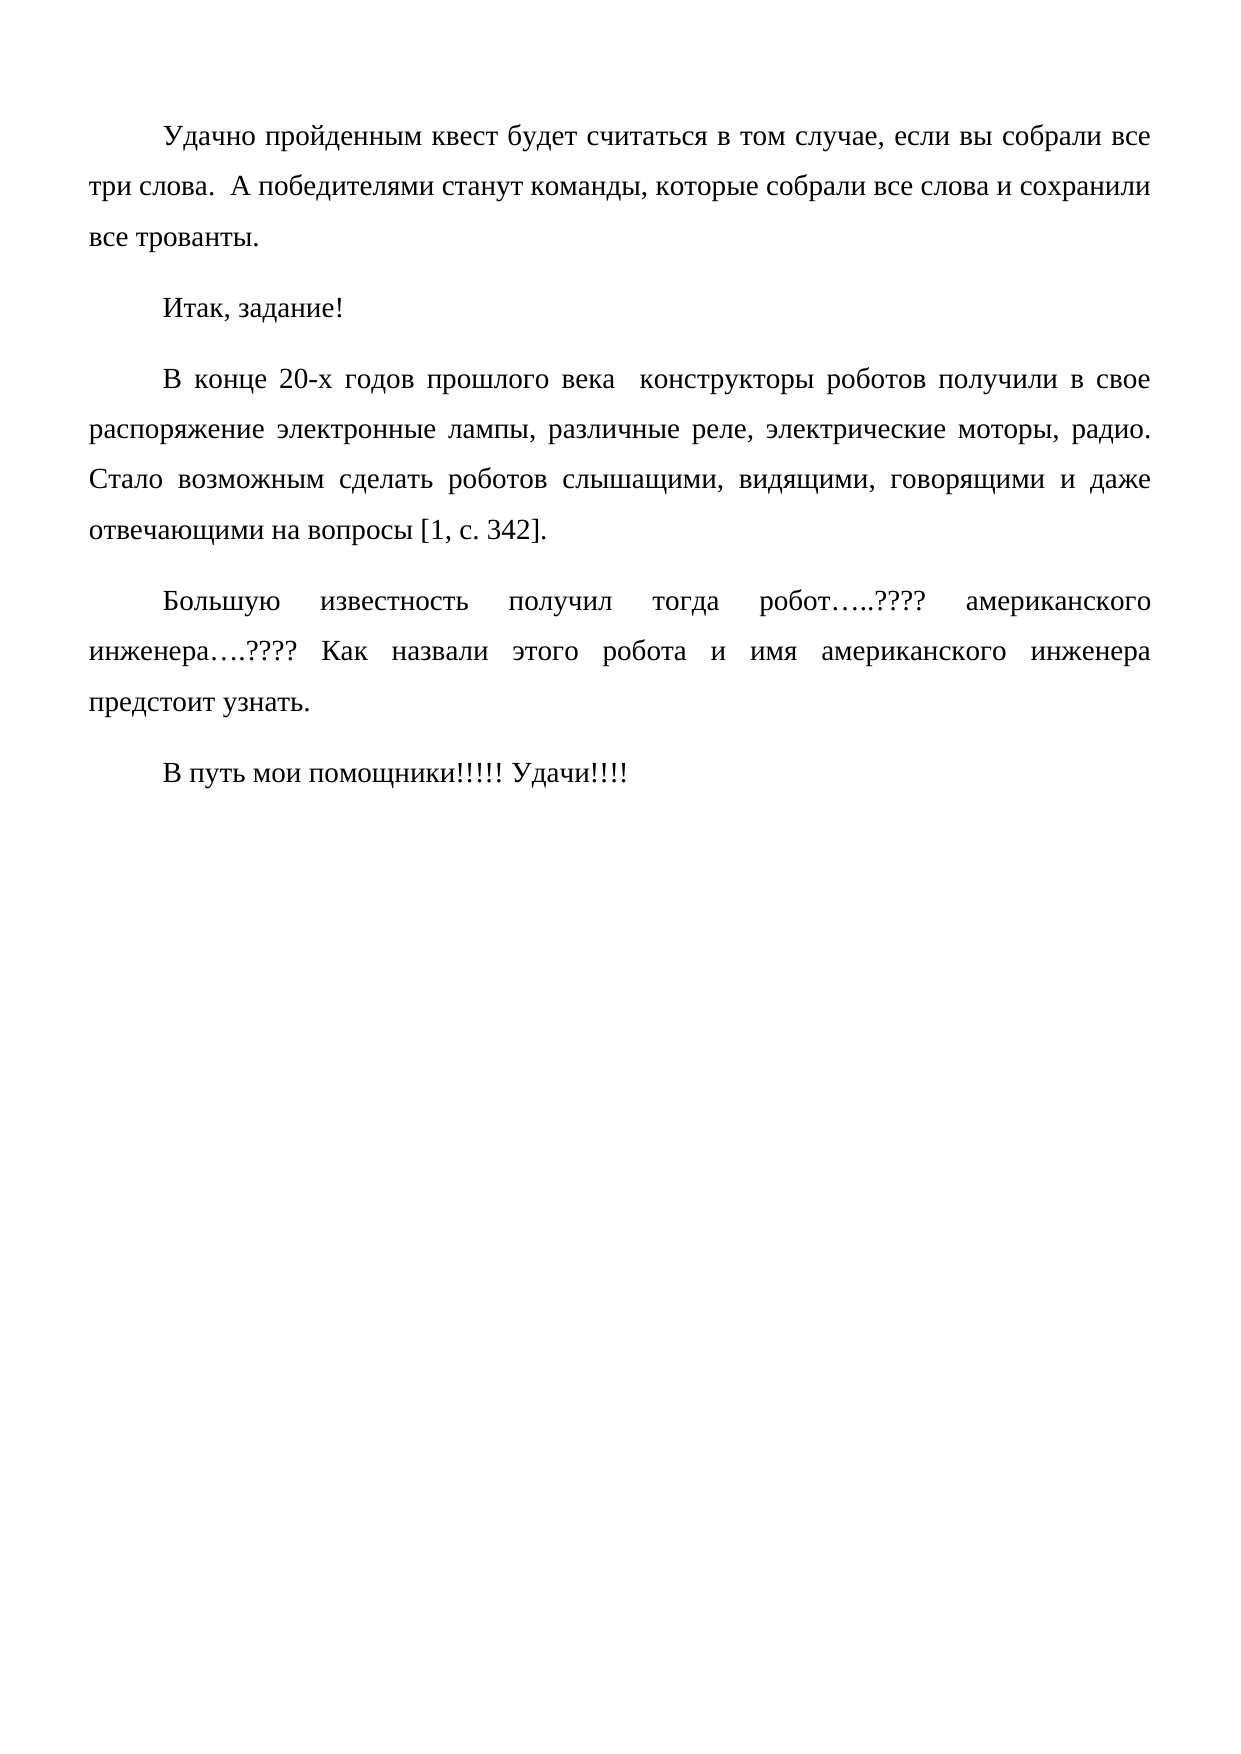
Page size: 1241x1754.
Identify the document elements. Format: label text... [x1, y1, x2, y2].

text Удачно пройденным квест будет считаться в том случае, если вы собрали все три слова. А победителями станут команды, которые собрали все слова и сохранили все трованты. [89, 118, 1152, 252]
text Большую известность получил тогда робот…..???? американского инженера….???? Как назвали этого робота и имя американского инженера предстоит узнать. [89, 583, 1152, 717]
text В конце 20-х годов прошлого века конструкторы роботов получили в свое распоряжение электронные лампы, различные реле, электрические моторы, радио. Стало возможным сделать роботов слышащими, видящими, говорящими и даже отвечающими на вопросы [1, с. 342]. [89, 361, 1152, 546]
text Итак, задание! [89, 290, 1152, 323]
text В путь мои помощники!!!!! Удачи!!!! [89, 755, 1152, 788]
